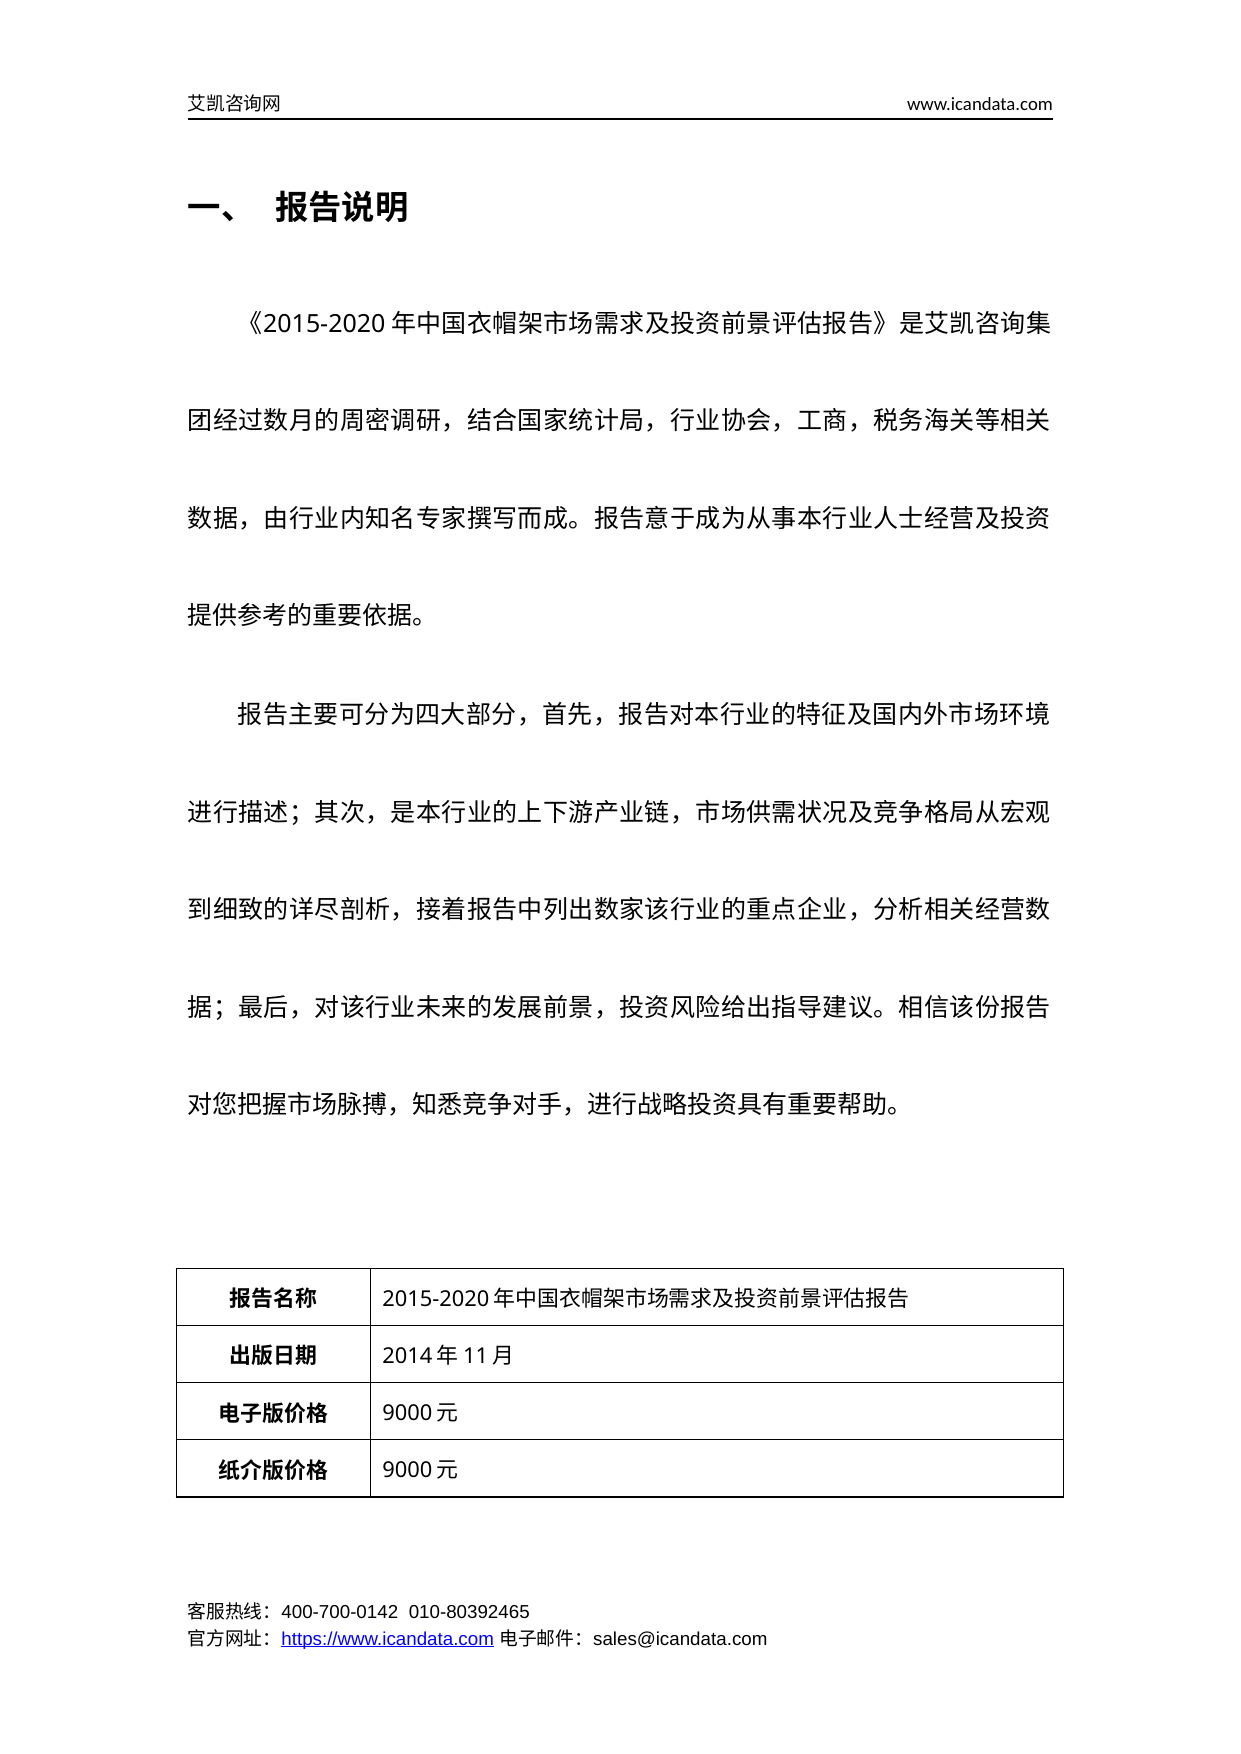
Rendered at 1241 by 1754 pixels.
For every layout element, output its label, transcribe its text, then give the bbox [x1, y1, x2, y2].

table_cell 纸介版价格 [177, 1440, 370, 1496]
text 《2015-2020年中国衣帽架市场需求及投资前景评估报告》是艾凯咨询集团经过数月的周密调研，结合国家统计局，行业协会，工商，税务海关等相关数据，由行业内知名专家撰写而成。报告意于成为从事本行业人士经营及投资提供参考的重要依据。 [187, 289, 1053, 646]
table_cell 9000元 [371, 1440, 1063, 1496]
table_header 报告名称 [177, 1269, 370, 1325]
table_header 2015-2020年中国衣帽架市场需求及投资前景评估报告 [371, 1269, 1063, 1325]
table_cell 2014年11月 [371, 1326, 1063, 1382]
table_cell 9000元 [371, 1383, 1063, 1439]
text 报告主要可分为四大部分，首先，报告对本行业的特征及国内外市场环境进行描述；其次，是本行业的上下游产业链，市场供需状况及竞争格局从宏观到细致的详尽剖析，接着报告中列出数家该行业的重点企业，分析相关经营数据；最后，对该行业未来的发展前景，投资风险给出指导建议。相信该份报告对您把握市场脉搏，知悉竞争对手，进行战略投资具有重要帮助。 [187, 681, 1053, 1136]
table_cell 出版日期 [177, 1326, 370, 1382]
subtitle 报告说明 [187, 172, 1053, 237]
table_cell 电子版价格 [177, 1383, 370, 1439]
